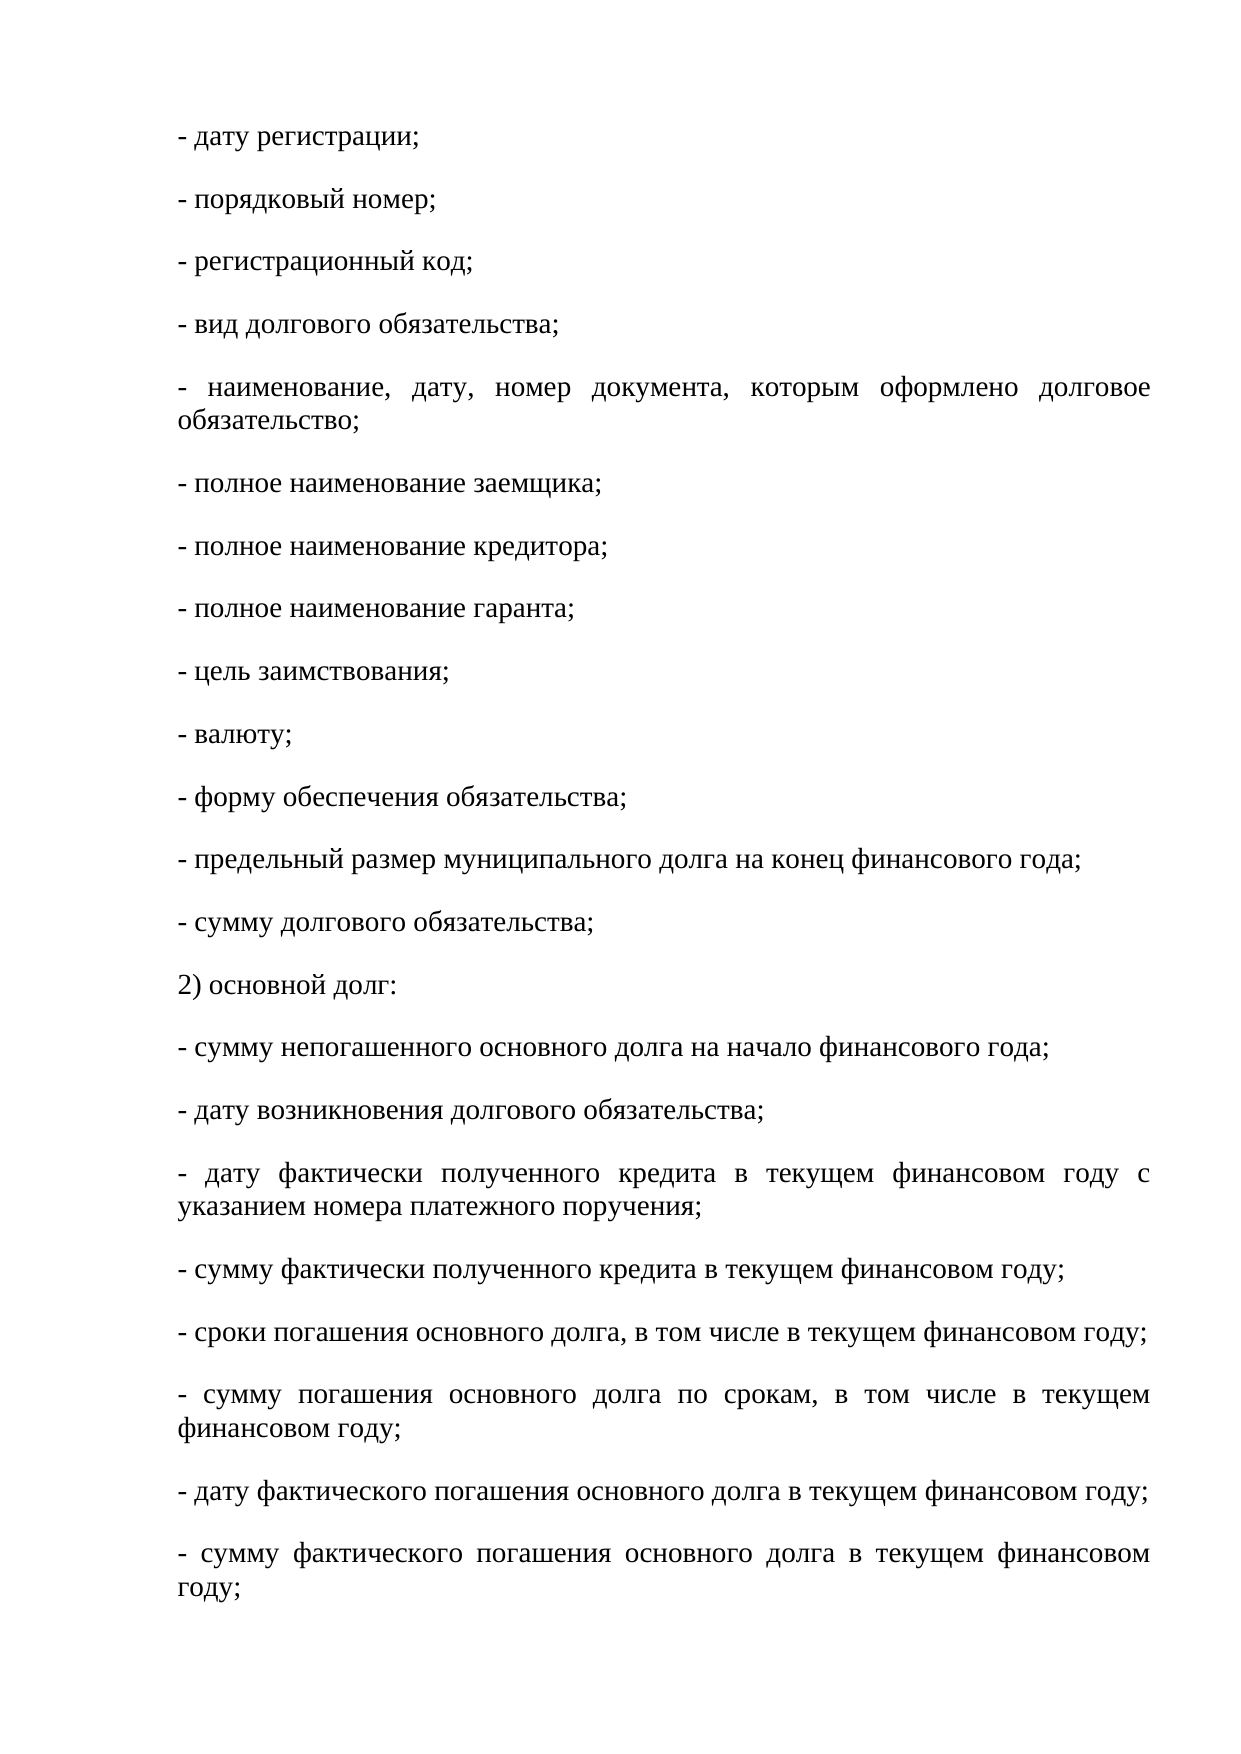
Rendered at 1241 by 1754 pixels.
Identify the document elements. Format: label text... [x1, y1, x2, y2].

text - дату фактического погашения основного долга в текущем финансовом году; [177, 1473, 1152, 1506]
text - сумму фактического погашения основного долга в текущем финансовом году; [177, 1536, 1152, 1603]
text - дату фактически полученного кредита в текущем финансовом году с указанием номера платежного поручения; [177, 1155, 1152, 1222]
text - сумму непогашенного основного долга на начало финансового года; [177, 1029, 1152, 1063]
text - сумму погашения основного долга по срокам, в том числе в текущем финансовом году; [177, 1377, 1152, 1444]
text - сроки погашения основного долга, в том числе в текущем финансовом году; [177, 1314, 1152, 1347]
text - предельный размер муниципального долга на конец финансового года; [177, 841, 1152, 875]
text 2) основной долг: [177, 967, 1152, 1000]
text - дату регистрации; [177, 118, 1152, 152]
text - сумму долгового обязательства; [177, 904, 1152, 938]
text - форму обеспечения обязательства; [177, 779, 1152, 812]
text - сумму фактически полученного кредита в текущем финансовом году; [177, 1251, 1152, 1285]
text - полное наименование гаранта; [177, 591, 1152, 624]
text - дату возникновения долгового обязательства; [177, 1092, 1152, 1126]
text - валюту; [177, 716, 1152, 749]
text - вид долгового обязательства; [177, 306, 1152, 340]
text - полное наименование кредитора; [177, 528, 1152, 561]
text - полное наименование заемщика; [177, 465, 1152, 499]
text - цель заимствования; [177, 653, 1152, 687]
text - регистрационный код; [177, 243, 1152, 277]
text - порядковый номер; [177, 181, 1152, 214]
text - наименование, дату, номер документа, которым оформлено долговое обязательство; [177, 369, 1152, 436]
